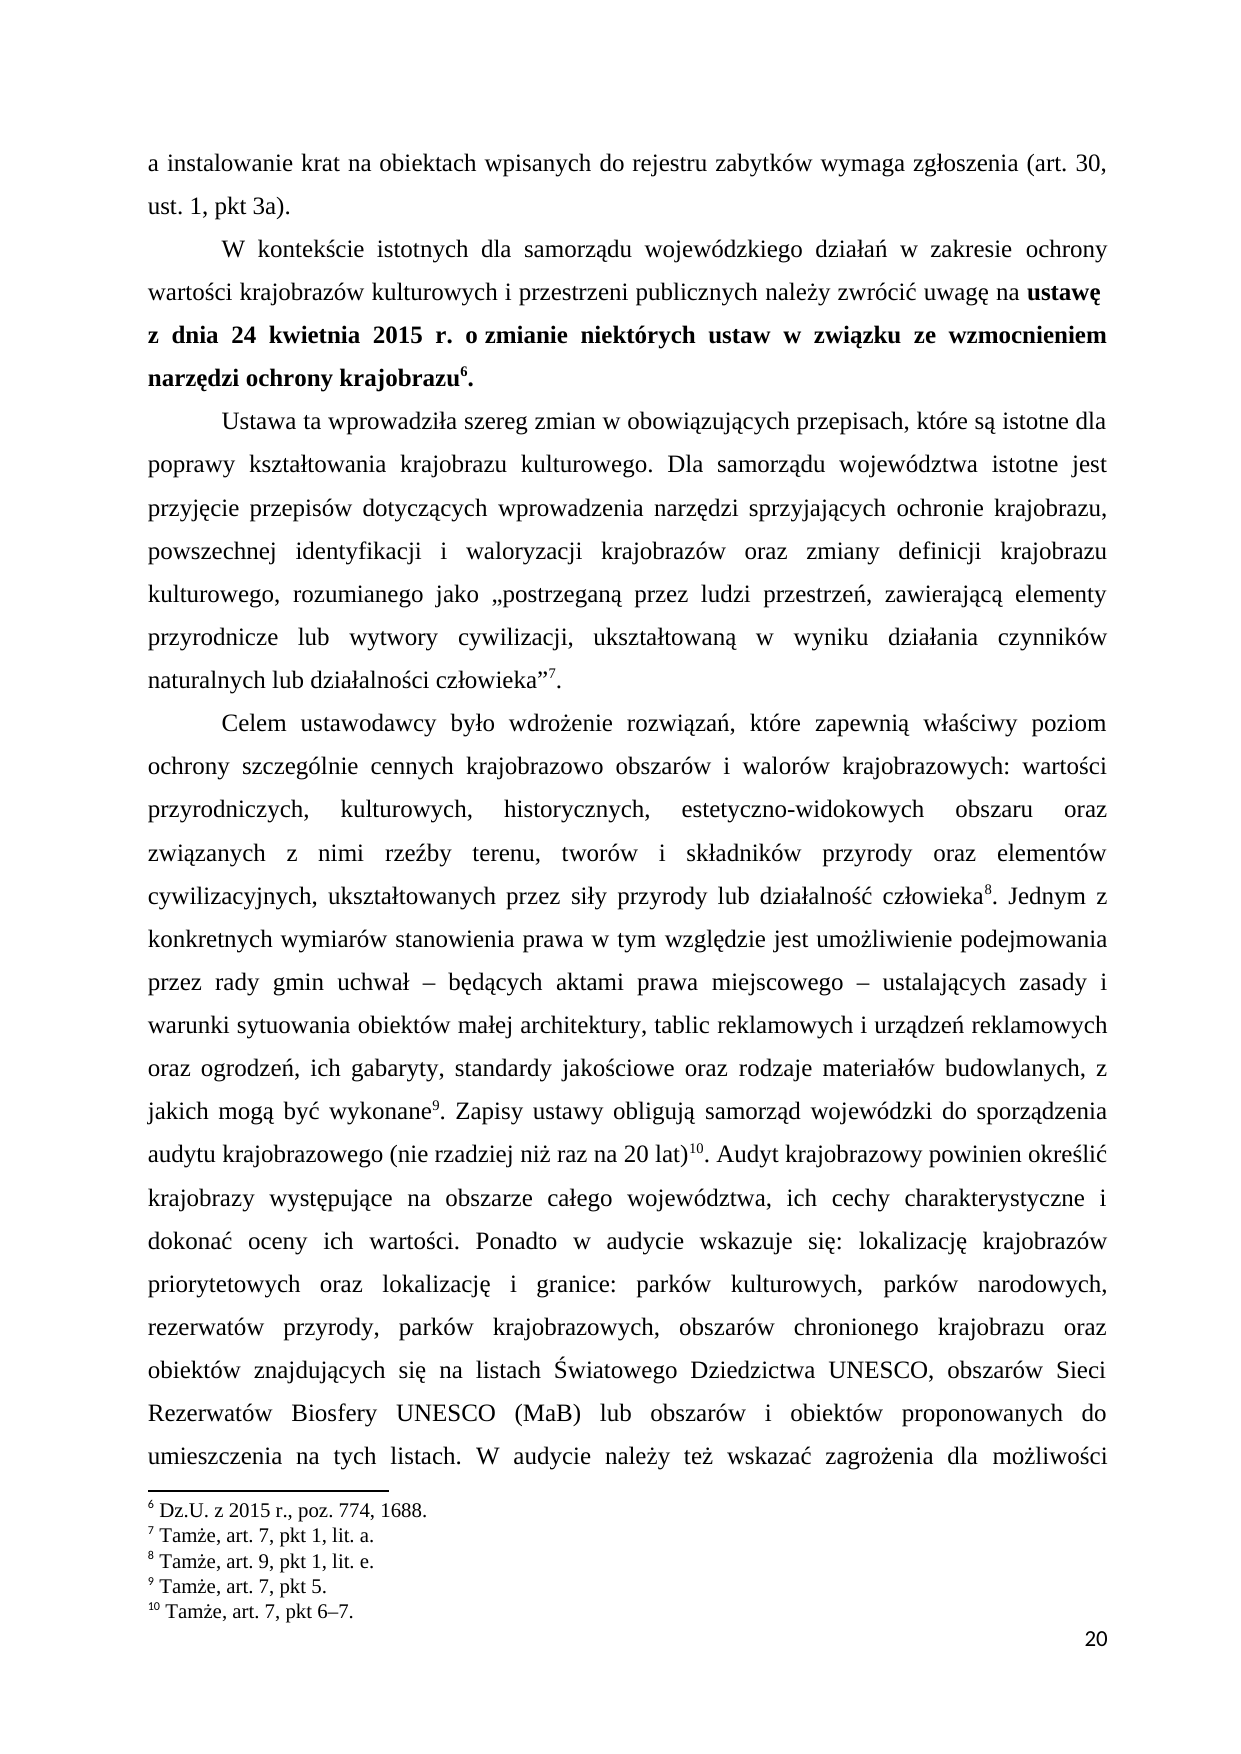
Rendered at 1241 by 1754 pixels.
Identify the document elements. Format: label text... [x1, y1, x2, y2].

text W kontekście istotnych dla samorządu wojewódzkiego działań w zakresie ochrony wartości krajobrazów kulturowych i przestrzeni publicznych należy zwrócić uwagę na ustawę z dnia 24 kwietnia 2015 r. o zmianie niektórych ustaw w związku ze wzmocnieniem narzędzi ochrony krajobrazu. [148, 234, 1107, 392]
text Ustawa ta wprowadziła szereg zmian w obowiązujących przepisach, które są istotne dla poprawy kształtowania krajobrazu kulturowego. Dla samorządu województwa istotne jest przyjęcie przepisów dotyczących wprowadzenia narzędzi sprzyjających ochronie krajobrazu, powszechnej identyfikacji i waloryzacji krajobrazów oraz zmiany definicji krajobrazu kulturowego, rozumianego jako „postrzeganą przez ludzi przestrzeń, zawierającą elementy przyrodnicze lub wytwory cywilizacji, ukształtowaną w wyniku działania czynników naturalnych lub działalności człowieka”. [148, 406, 1107, 694]
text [148, 708, 1107, 1470]
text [148, 148, 1107, 219]
